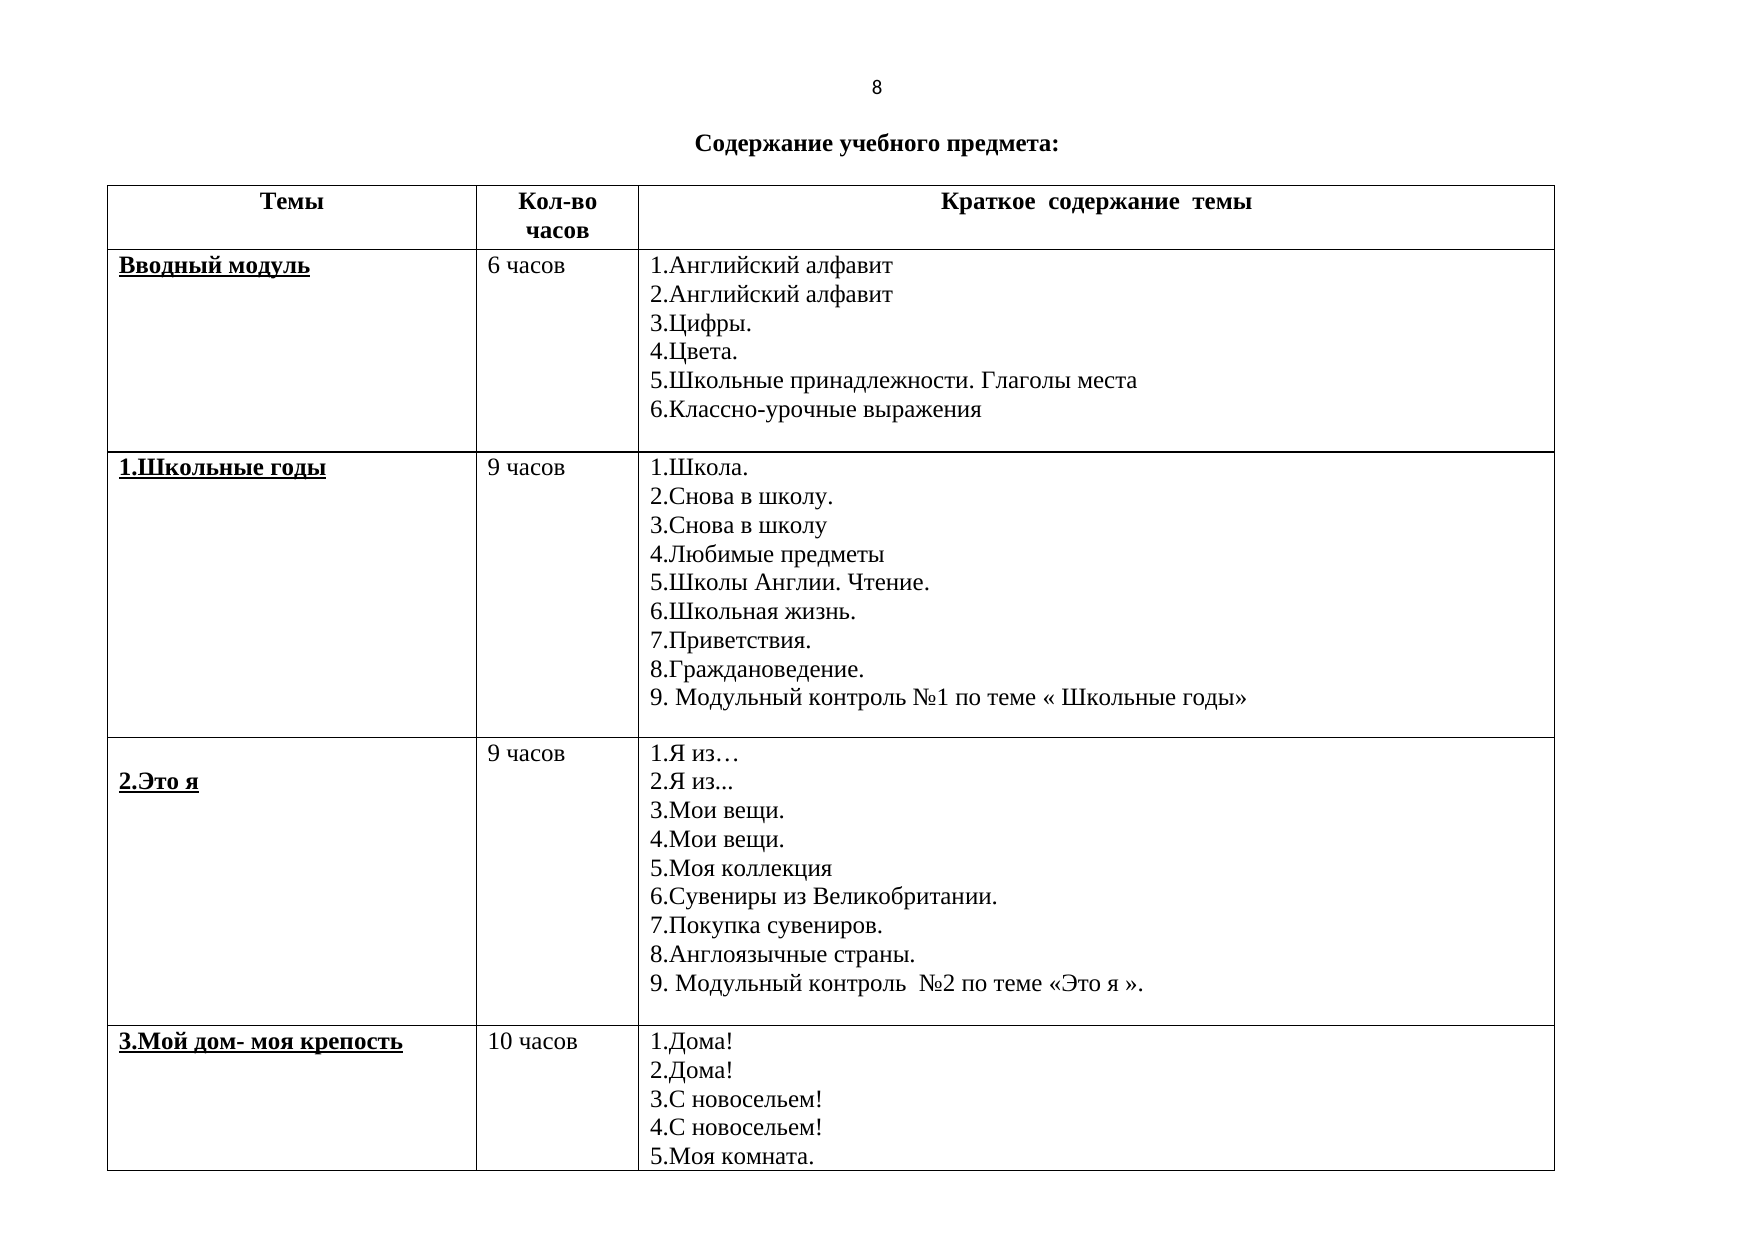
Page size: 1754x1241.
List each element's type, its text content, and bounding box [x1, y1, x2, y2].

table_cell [639, 1026, 1554, 1170]
table_header Краткое содержание темы [639, 186, 1554, 249]
table_header Кол-во часов [477, 186, 638, 249]
table_header Темы [108, 186, 476, 249]
table_cell 1.Я из… 2.Я из... 3.Мои вещи. 4.Мои вещи. 5.Моя коллекция 6.Сувениры из Великобритании. 7.Покупка сувениров. 8.Англоязычные страны. 9. Модульный контроль №2 по теме «Это я ». [639, 738, 1554, 1025]
table_cell 9 часов [477, 453, 638, 737]
table_cell 6 часов [477, 250, 638, 451]
table_cell 1.Школьные годы [108, 453, 476, 737]
table_cell 1.Английский алфавит 2.Английский алфавит 3.Цифры. 4.Цвета. 5.Школьные принадлежности. Глаголы места 6.Классно-урочные выражения [639, 250, 1554, 451]
text Содержание учебного предмета: [118, 128, 1636, 157]
table_cell Вводный модуль [108, 250, 476, 451]
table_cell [108, 1026, 476, 1170]
table_cell 2.Это я [108, 738, 476, 1025]
table_cell 1.Школа. 2.Снова в школу. 3.Снова в школу 4.Любимые предметы 5.Школы Англии. Чтение. 6.Школьная жизнь. 7.Приветствия. 8.Граждановедение. 9. Модульный контроль №1 по теме « Школьные годы» [639, 453, 1554, 737]
table_cell 10 часов [477, 1026, 638, 1170]
table_cell 9 часов [477, 738, 638, 1025]
